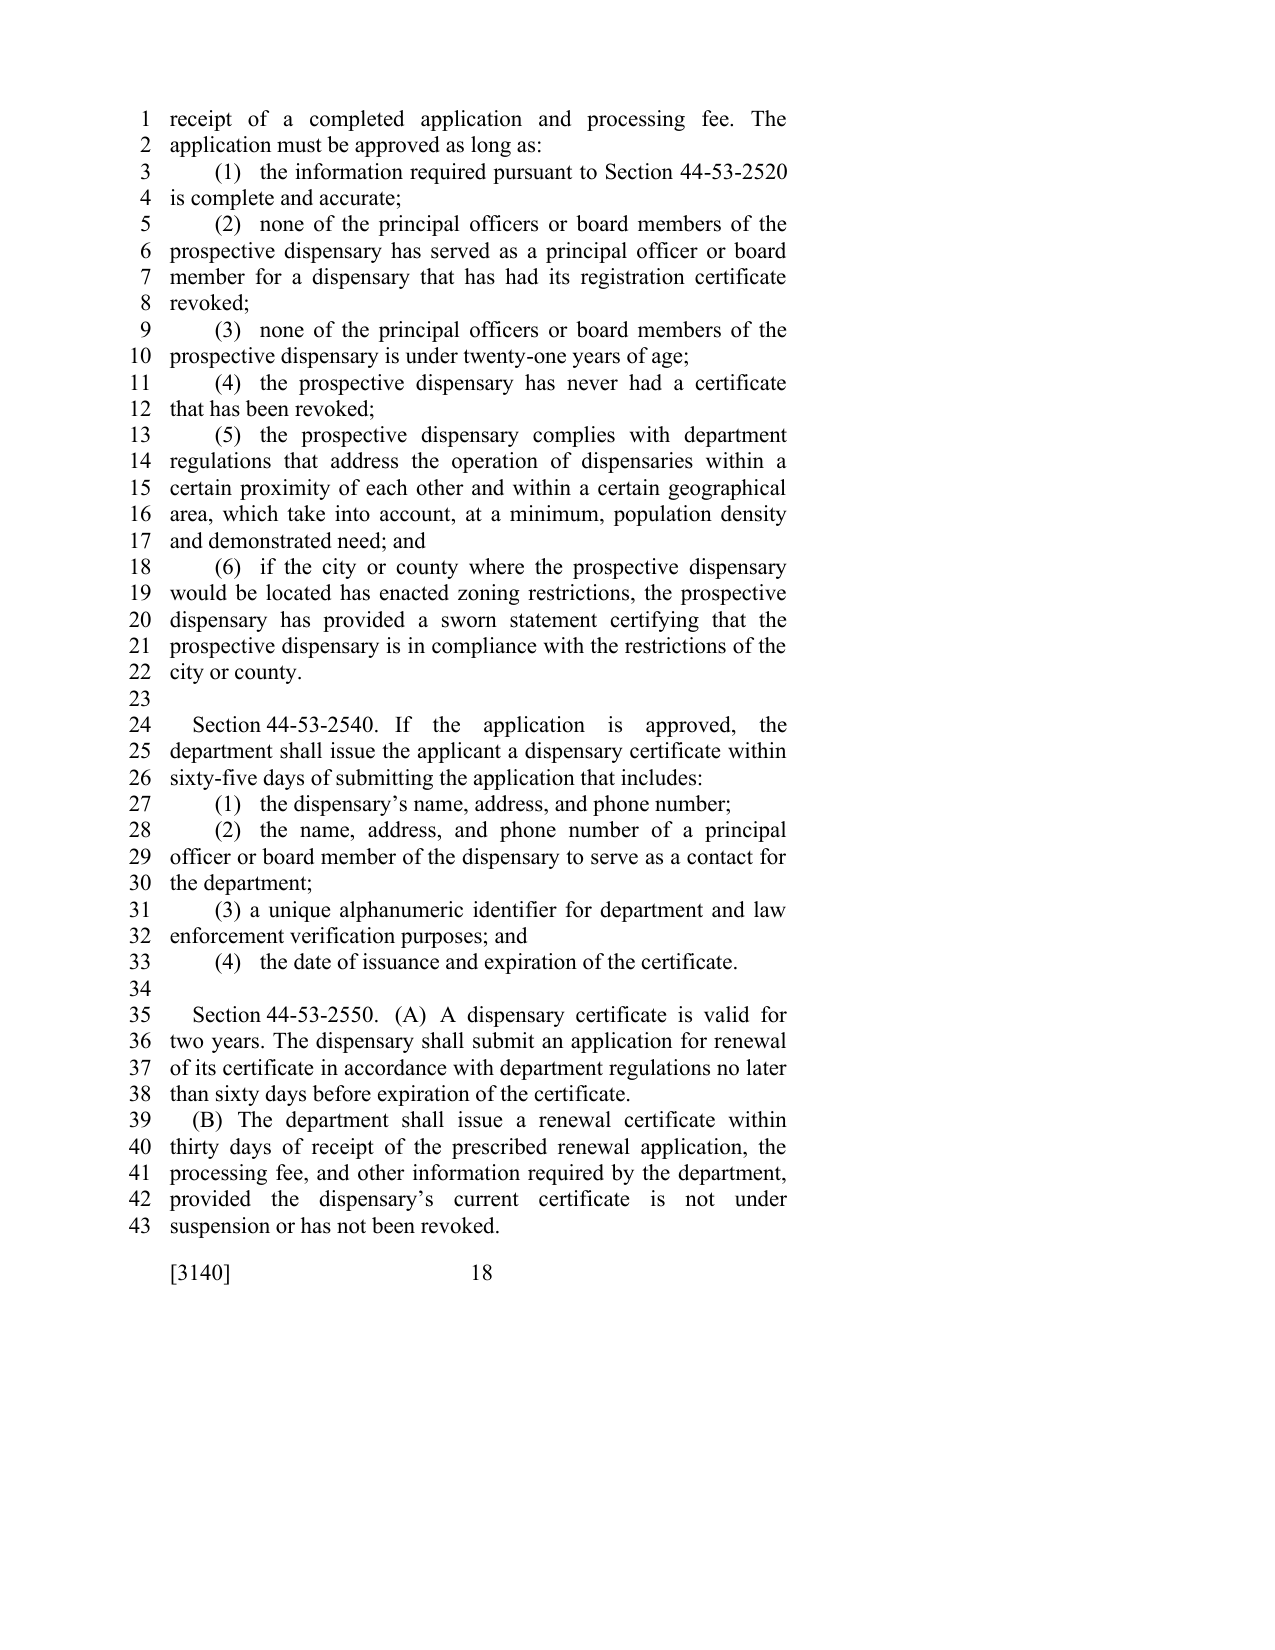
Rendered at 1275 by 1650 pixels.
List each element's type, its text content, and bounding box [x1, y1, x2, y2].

text (3) a unique alphanumeric identifier for department and law enforcement verification purposes; and [169, 896, 787, 948]
text (4) the date of issuance and expiration of the certificate. [169, 948, 787, 975]
text (6) if the city or county where the prospective dispensary would be located has enacted zoning restrictions, the prospective dispensary has provided a sworn statement certifying that the prospective dispensary is in compliance with the restrictions of the city or county. [169, 553, 787, 685]
text (4) the prospective dispensary has never had a certificate that has been revoked; [169, 368, 787, 421]
text (3) none of the principal officers or board members of the prospective dispensary is under twenty-one years of age; [169, 316, 787, 368]
text Section 44-53-2540. If the application is approved, the department shall issue the applicant a dispensary certificate within sixty-five days of submitting the application that includes: [169, 711, 787, 790]
text (2) none of the principal officers or board members of the prospective dispensary has served as a principal officer or board member for a dispensary that has had its registration certificate revoked; [169, 210, 787, 316]
text (2) the name, address, and phone number of a principal officer or board member of the dispensary to serve as a contact for the department; [169, 817, 787, 896]
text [169, 105, 787, 158]
text (5) the prospective dispensary complies with department regulations that address the operation of dispensaries within a certain proximity of each other and within a certain geographical area, which take into account, at a minimum, population density and demonstrated need; and [169, 421, 787, 553]
text (B) The department shall issue a renewal certificate within thirty days of receipt of the prescribed renewal application, the processing fee, and other information required by the department, provided the dispensary’s current certificate is not under suspension or has not been revoked. [169, 1106, 787, 1238]
text (1) the dispensary’s name, address, and phone number; [169, 790, 787, 817]
text (1) the information required pursuant to Section 44-53-2520 is complete and accurate; [169, 158, 787, 210]
text Section 44-53-2550. (A) A dispensary certificate is valid for two years. The dispensary shall submit an application for renewal of its certificate in accordance with department regulations no later than sixty days before expiration of the certificate. [169, 1001, 787, 1106]
